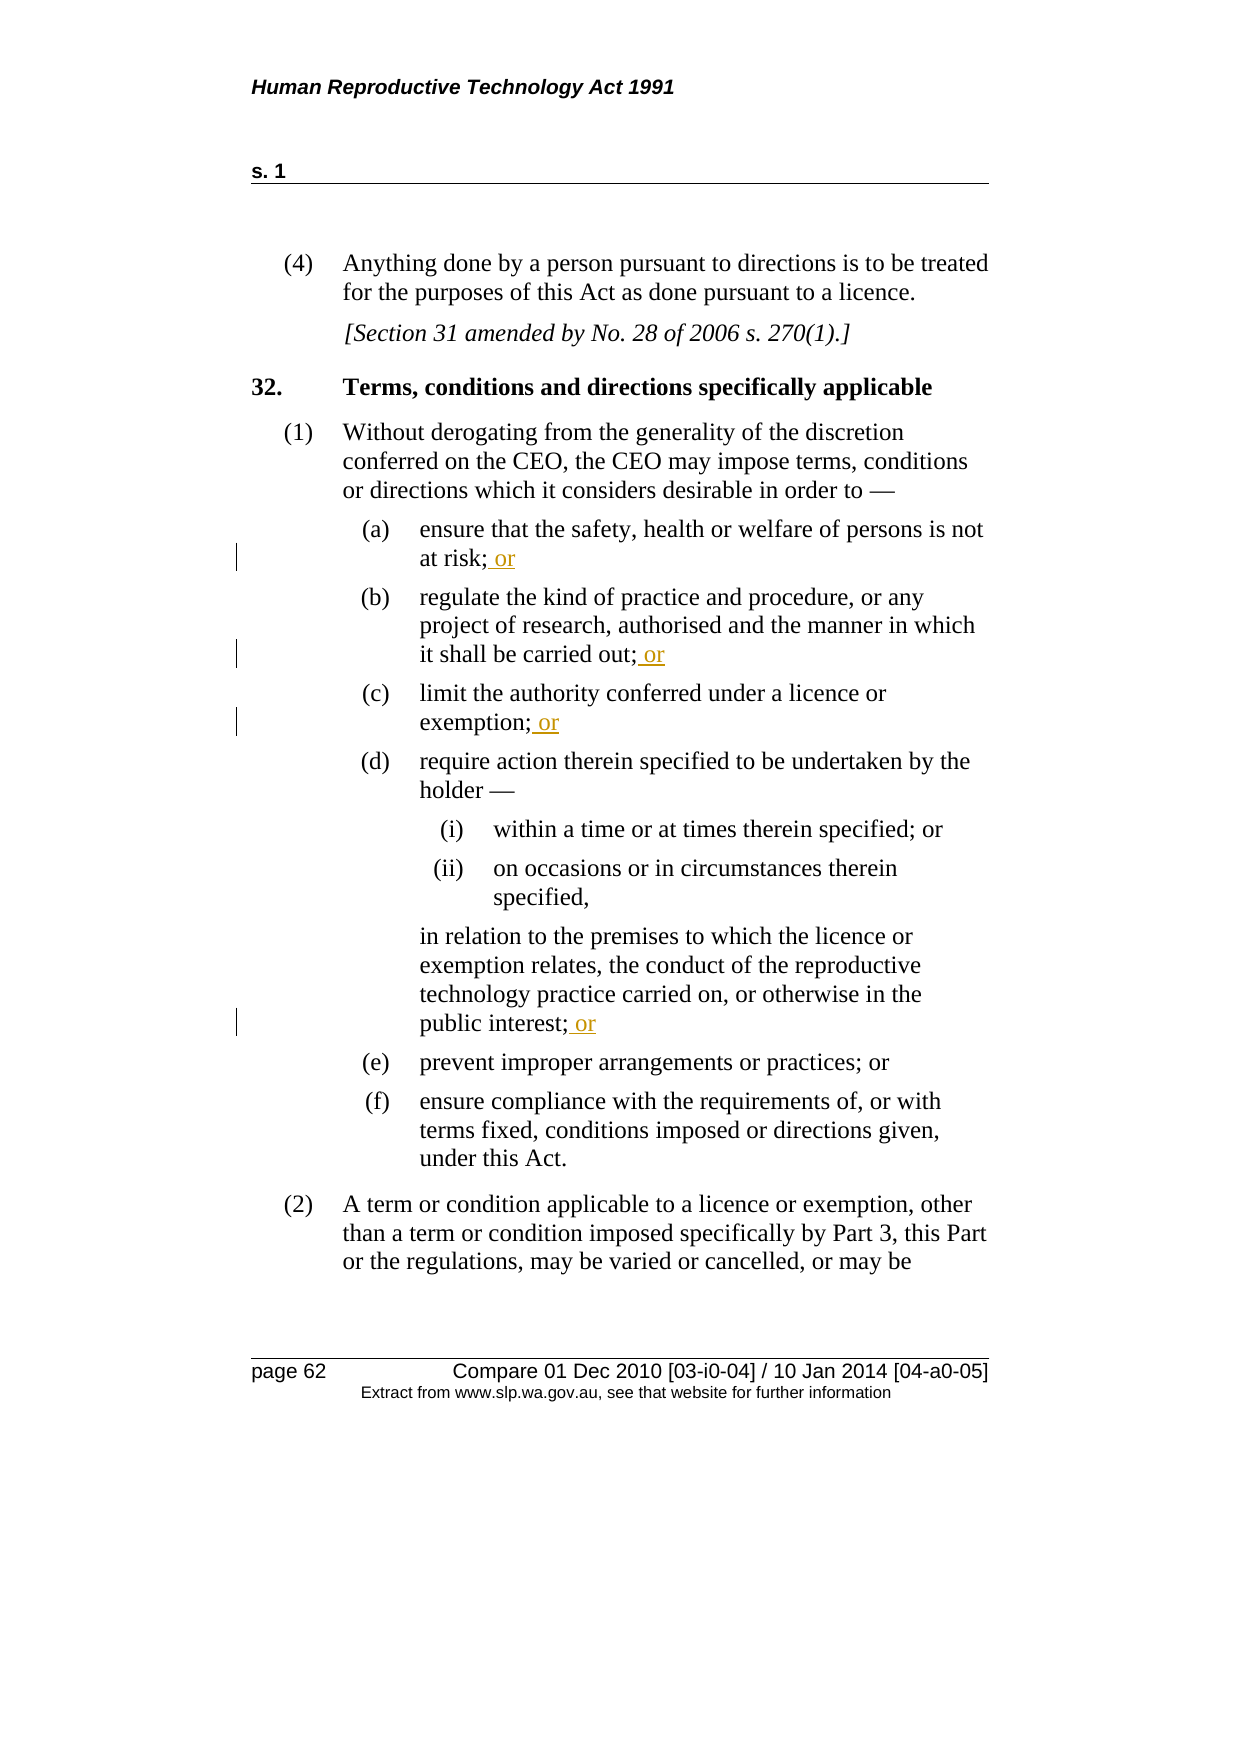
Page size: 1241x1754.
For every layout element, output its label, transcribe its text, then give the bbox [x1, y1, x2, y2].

text (b) regulate the kind of practice and procedure, or any project of research, authorised and the manner in which it shall be carried out; [251, 582, 989, 668]
text (1) Without derogating from the generality of the discretion conferred on the CEO, the CEO may impose terms, conditions or directions which it considers desirable in order to — [251, 417, 989, 503]
text (c) limit the authority conferred under a licence or exemption; [251, 678, 989, 736]
subtitle 32. Terms, conditions and directions specifically applicable [251, 372, 989, 401]
text (a) ensure that the safety, health or welfare of persons is not at risk; [251, 514, 989, 571]
text (i) within a time or at times therein specified; or [251, 814, 989, 843]
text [251, 1189, 989, 1275]
text (e) prevent improper arrangements or practices; or [251, 1047, 989, 1076]
text (ii) on occasions or in circumstances therein specified, [251, 853, 989, 911]
text (d) require action therein specified to be undertaken by the holder — [251, 746, 989, 804]
text (4) Anything done by a person pursuant to directions is to be treated for the purposes of this Act as done pursuant to a licence. [251, 248, 989, 306]
text in relation to the premises to which the licence or exemption relates, the conduct of the reproductive technology practice carried on, or otherwise in the public interest; [251, 921, 989, 1036]
text (f) ensure compliance with the requirements of, or with terms fixed, conditions imposed or directions given, under this Act. [251, 1086, 989, 1172]
text [Section 31 amended by No. 28 of 2006 s. 270(1).] [251, 318, 989, 347]
